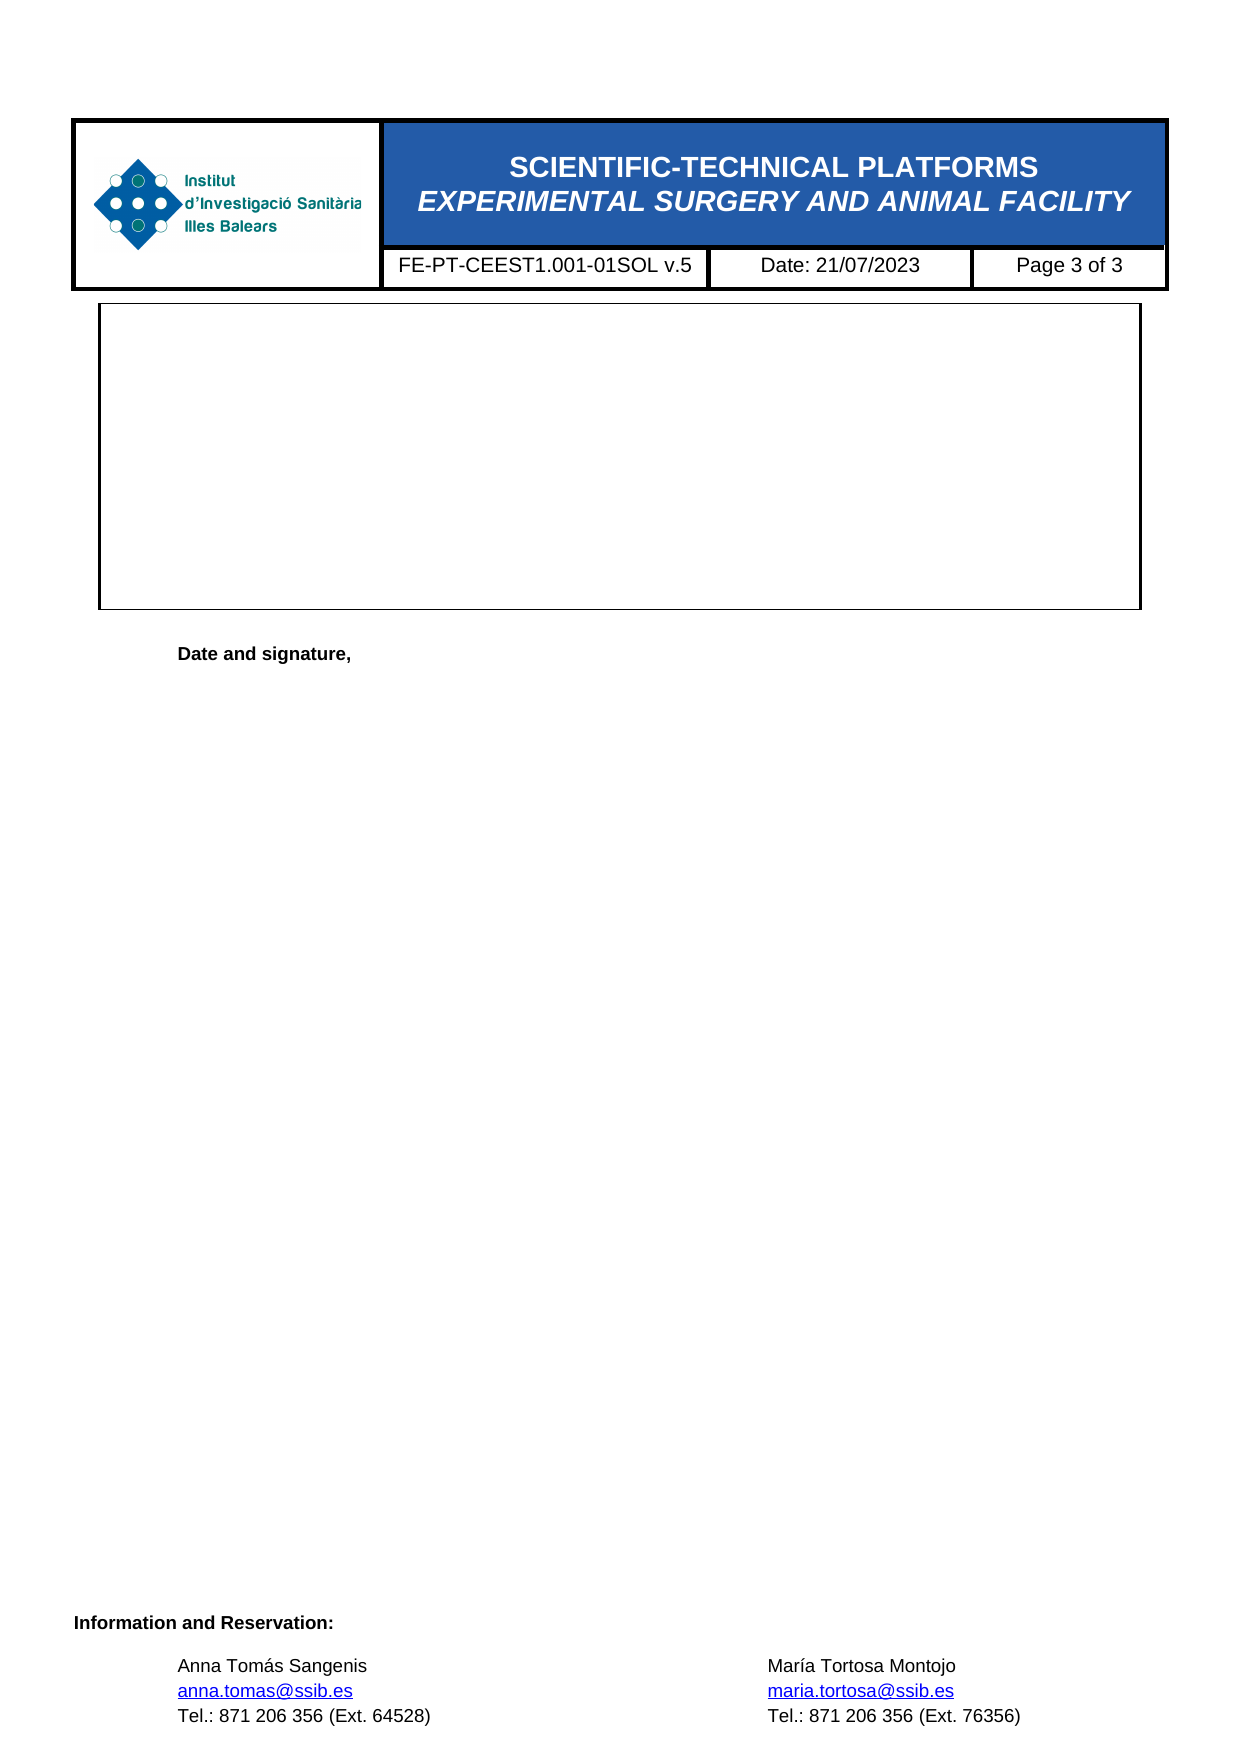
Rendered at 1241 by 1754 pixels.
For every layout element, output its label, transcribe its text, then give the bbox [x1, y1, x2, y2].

text Date and signature, [177, 642, 1063, 664]
table_cell [101, 304, 1139, 609]
picture [93, 157, 362, 253]
